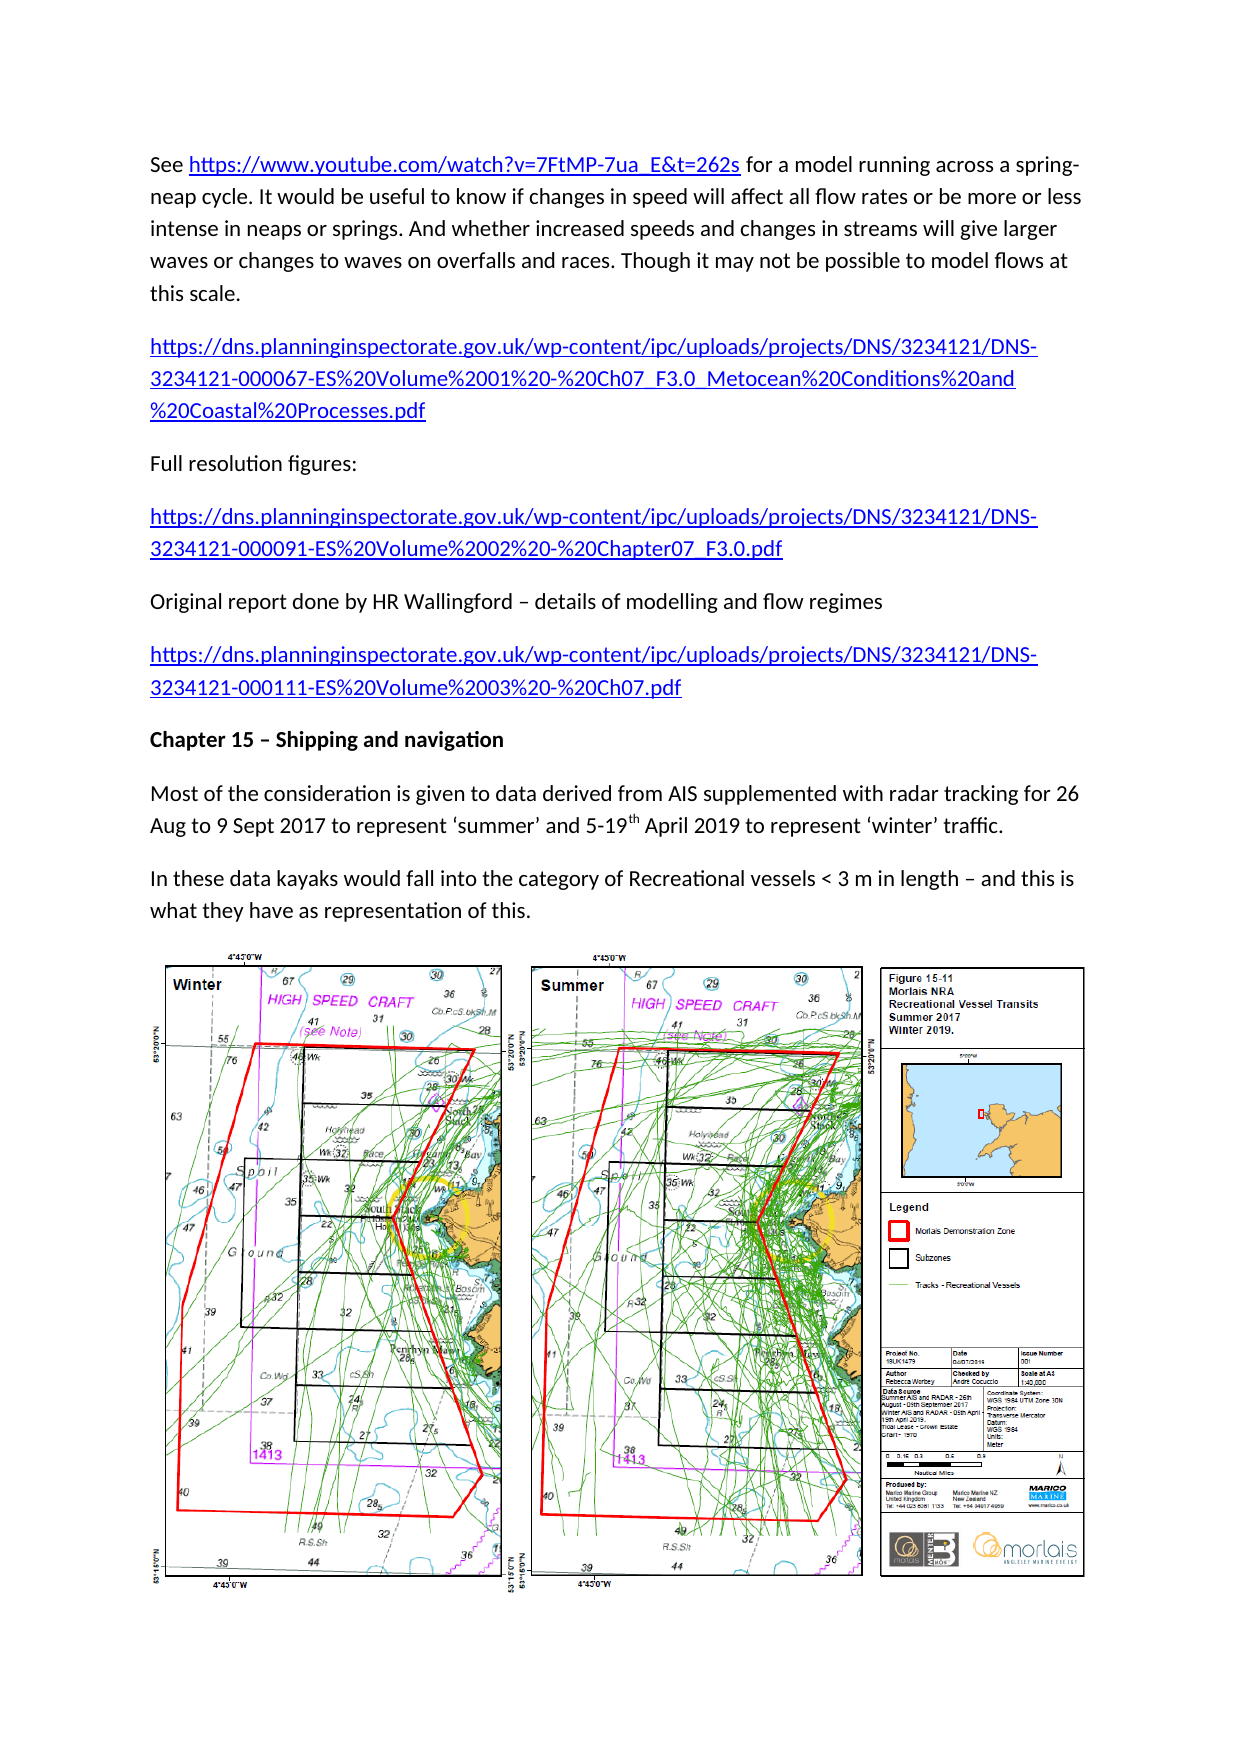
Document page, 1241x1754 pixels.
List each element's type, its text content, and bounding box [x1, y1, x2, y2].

text https://dns.planninginspectorate.gov.uk/wp-content/ipc/uploads/projects/DNS/3234121/DNS-3234121-000111-ES%20Volume%2003%20-%20Ch07.pdf [150, 640, 1090, 701]
text Full resolution figures: [150, 449, 1090, 477]
text Original report done by HR Wallingford – details of modelling and flow regimes [150, 587, 1090, 615]
text https://dns.planninginspectorate.gov.uk/wp-content/ipc/uploads/projects/DNS/3234121/DNS-3234121-000067-ES%20Volume%2001%20-%20Ch07_F3.0_Metocean%20Conditions%20and%20Coastal%20Processes.pdf [150, 332, 1090, 424]
text In these data kayaks would fall into the category of Recreational vessels < 3 m in length – and this is what they have as representation of this. [150, 864, 1090, 924]
text https://dns.planninginspectorate.gov.uk/wp-content/ipc/uploads/projects/DNS/3234121/DNS-3234121-000091-ES%20Volume%2002%20-%20Chapter07_F3.0.pdf [150, 502, 1090, 562]
text See https://www.youtube.com/watch?v=7FtMP-7ua_E&t=262s for a model running across a spring-neap cycle. It would be useful to know if changes in speed will affect all flow rates or be more or less intense in neaps or springs. And whether increased speeds and changes in streams will give larger waves or changes to waves on overfalls and races. Though it may not be possible to model flows at this scale. [150, 150, 1090, 307]
text Most of the consideration is given to data derived from AIS supplemented with radar tracking for 26 Aug to 9 Sept 2017 to represent ‘summer’ and 5-19th April 2019 to represent ‘winter’ traffic. [150, 779, 1090, 839]
text Chapter 15 – Shipping and navigation [150, 726, 1090, 754]
